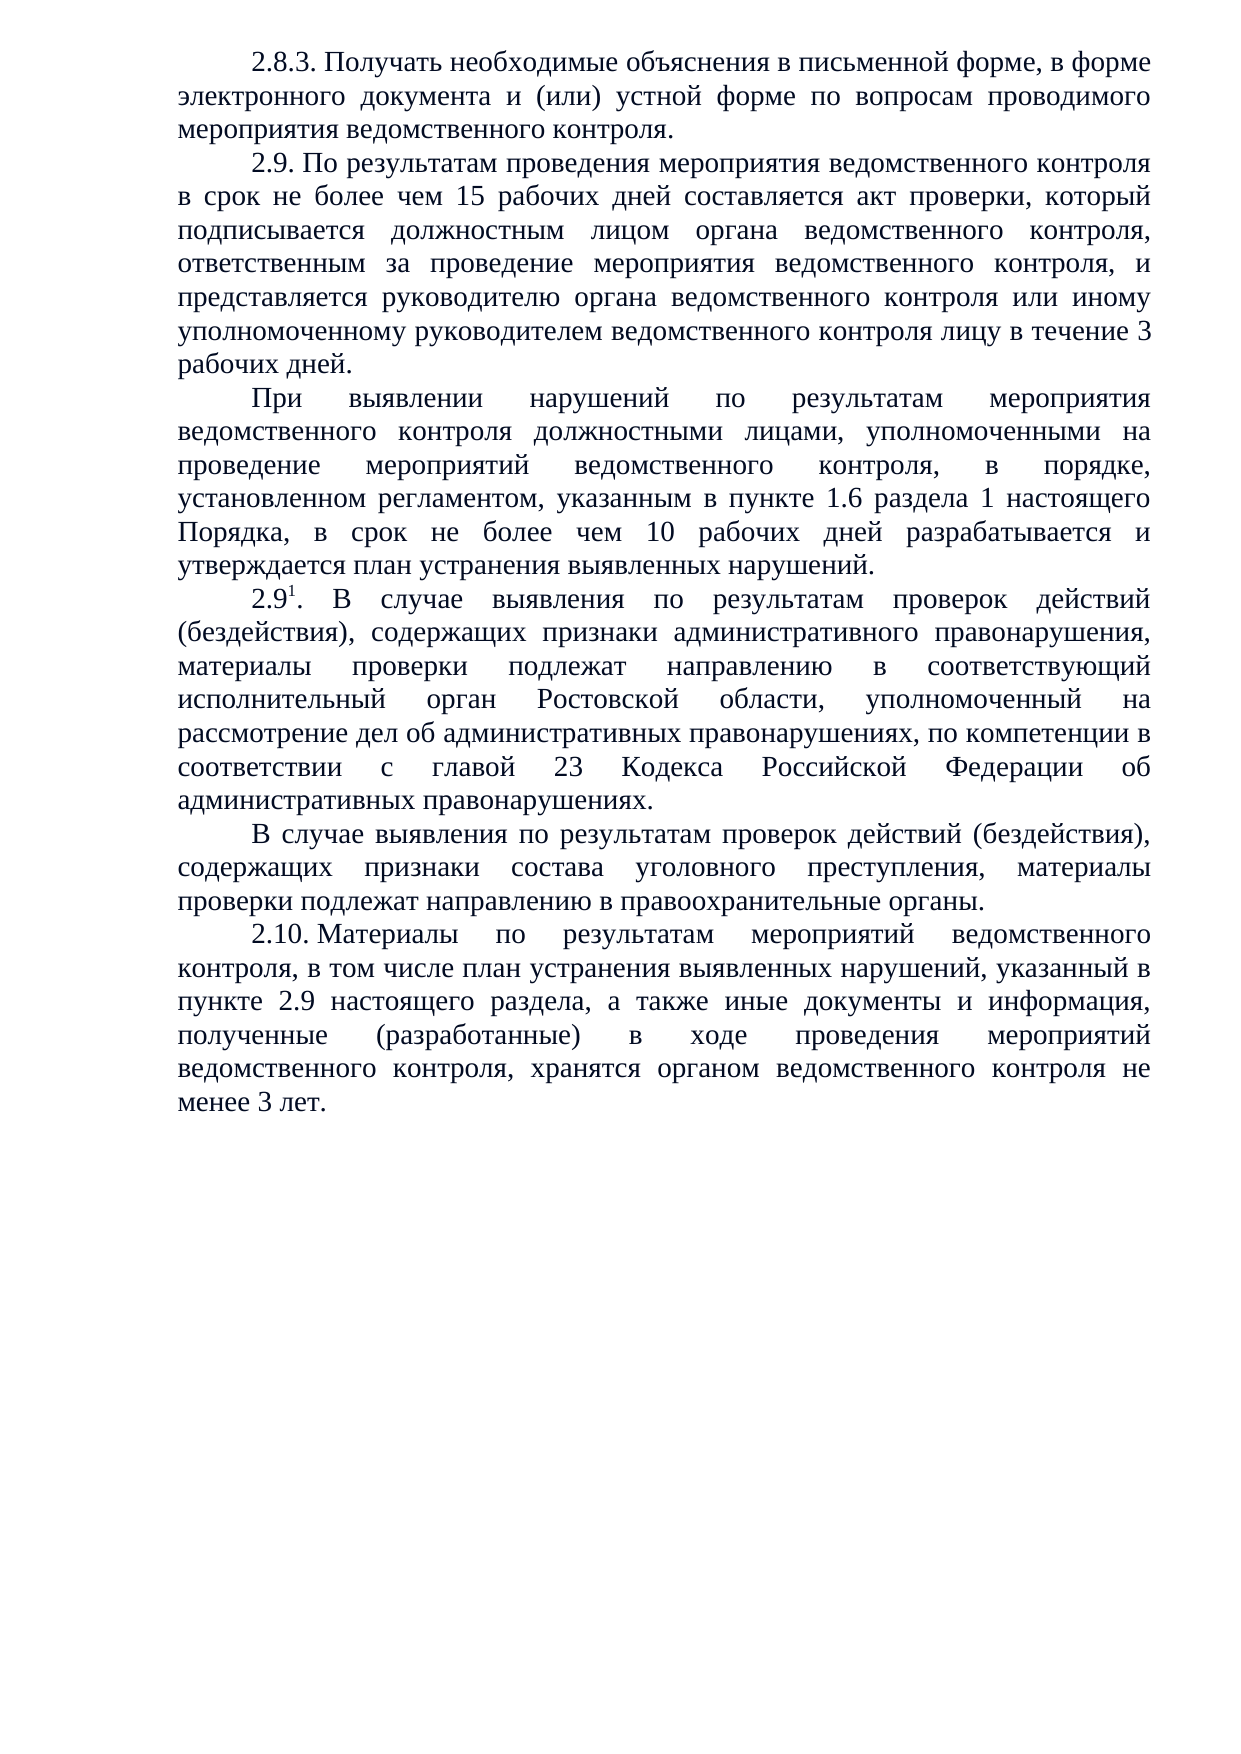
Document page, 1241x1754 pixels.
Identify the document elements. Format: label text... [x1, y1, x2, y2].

text 2.10. Материалы по результатам мероприятий ведомственного контроля, в том числе план устранения выявленных нарушений, указанный в пункте 2.9 настоящего раздела, а также иные документы и информация, полученные (разработанные) в ходе проведения мероприятий ведомственного контроля, хранятся органом ведомственного контроля не менее 3 лет. [177, 916, 1152, 1118]
text В случае выявления по результатам проверок действий (бездействия), содержащих признаки состава уголовного преступления, материалы проверки подлежат направлению в правоохранительные органы. [177, 816, 1152, 916]
text 2.9. По результатам проведения мероприятия ведомственного контроля в срок не более чем 15 рабочих дней составляется акт проверки, который подписывается должностным лицом органа ведомственного контроля, ответственным за проведение мероприятия ведомственного контроля, и представляется руководителю органа ведомственного контроля или иному уполномоченному руководителем ведомственного контроля лицу в течение 3 рабочих дней. [177, 145, 1152, 380]
text 2.91. В случае выявления по результатам проверок действий (бездействия), содержащих признаки административного правонарушения, материалы проверки подлежат направлению в соответствующий исполнительный орган Ростовской области, уполномоченный на рассмотрение дел об административных правонарушениях, по компетенции в соответствии с главой 23 Кодекса Российской Федерации об административных правонарушениях. [177, 581, 1152, 816]
text 2.8.3. Получать необходимые объяснения в письменной форме, в форме электронного документа и (или) устной форме по вопросам проводимого мероприятия ведомственного контроля. [177, 44, 1152, 145]
text При выявлении нарушений по результатам мероприятия ведомственного контроля должностными лицами, уполномоченными на проведение мероприятий ведомственного контроля, в порядке, установленном регламентом, указанным в пункте 1.6 раздела 1 настоящего Порядка, в срок не более чем 10 рабочих дней разрабатывается и утверждается план устранения выявленных нарушений. [177, 380, 1152, 581]
